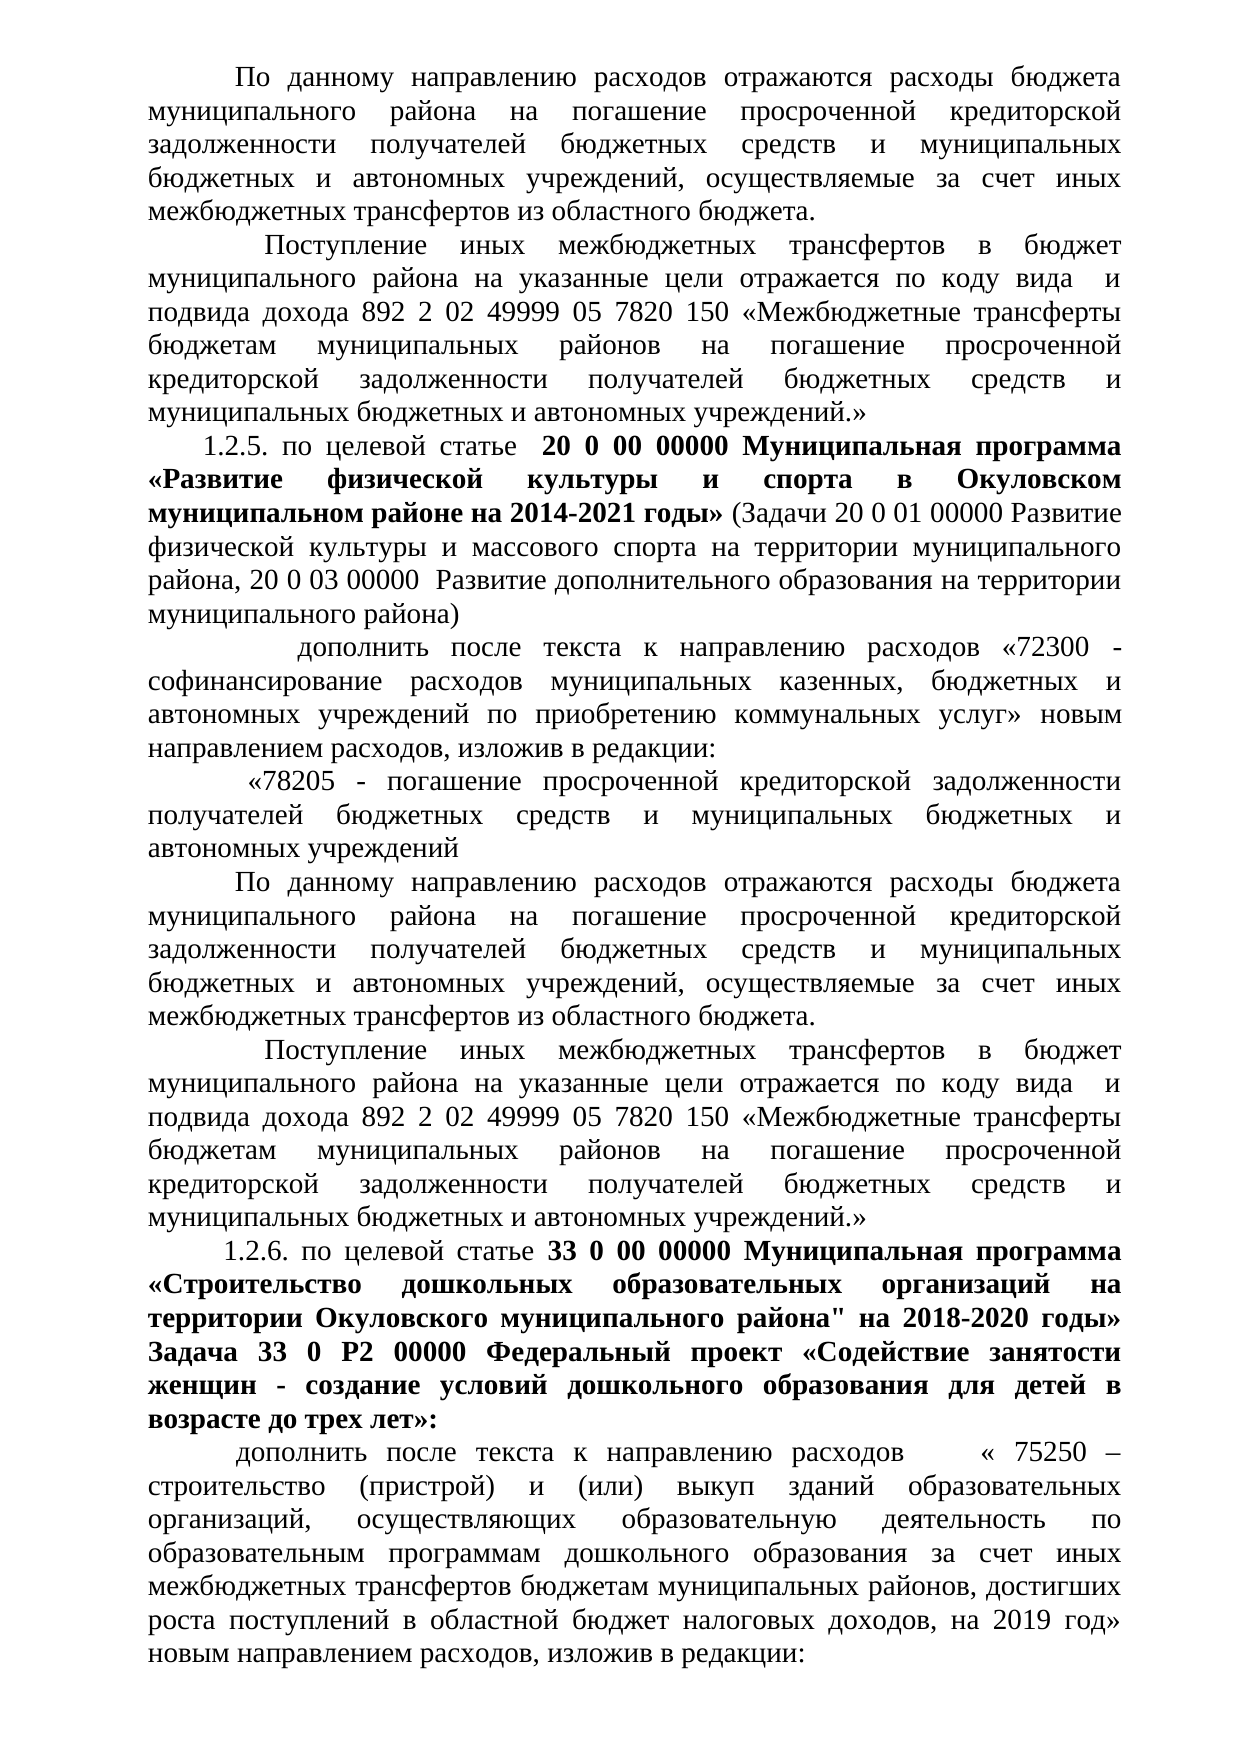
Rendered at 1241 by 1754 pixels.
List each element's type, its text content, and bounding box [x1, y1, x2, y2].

text 1.2.5. по целевой статье 20 0 00 00000 Муниципальная программа «Развитие физической культуры и спорта в Окуловском муниципальном районе на 2014-2021 годы» (Задачи 20 0 01 00000 Развитие физической культуры и массового спорта на территории муниципального района, 20 0 03 00000 Развитие дополнительного образования на территории муниципального района) [148, 428, 1122, 629]
text 1.2.6. по целевой статье 33 0 00 00000 Муниципальная программа «Строительство дошкольных образовательных организаций на территории Окуловского муниципального района" на 2018-2020 годы» Задача 33 0 Р2 00000 Федеральный проект «Содействие занятости женщин - создание условий дошкольного образования для детей в возрасте до трех лет»: [148, 1233, 1122, 1434]
text дополнить после текста к направлению расходов «72300 - софинансирование расходов муниципальных казенных, бюджетных и автономных учреждений по приобретению коммунальных услуг» новым направлением расходов, изложив в редакции: [148, 629, 1122, 763]
text По данному направлению расходов отражаются расходы бюджета муниципального района на погашение просроченной кредиторской задолженности получателей бюджетных средств и муниципальных бюджетных и автономных учреждений, осуществляемые за счет иных межбюджетных трансфертов из областного бюджета. [148, 864, 1122, 1032]
text Поступление иных межбюджетных трансфертов в бюджет муниципального района на указанные цели отражается по коду вида и подвида дохода 892 2 02 49999 05 7820 150 «Межбюджетные трансферты бюджетам муниципальных районов на погашение просроченной кредиторской задолженности получателей бюджетных средств и муниципальных бюджетных и автономных учреждений.» [148, 227, 1122, 428]
text По данному направлению расходов отражаются расходы бюджета муниципального района на погашение просроченной кредиторской задолженности получателей бюджетных средств и муниципальных бюджетных и автономных учреждений, осуществляемые за счет иных межбюджетных трансфертов из областного бюджета. [148, 59, 1122, 227]
text дополнить после текста к направлению расходов « 75250 – строительство (пристрой) и (или) выкуп зданий образовательных организаций, осуществляющих образовательную деятельность по образовательным программам дошкольного образования за счет иных межбюджетных трансфертов бюджетам муниципальных районов, достигших роста поступлений в областной бюджет налоговых доходов, на 2019 год» новым направлением расходов, изложив в редакции: [148, 1434, 1122, 1669]
text «78205 - погашение просроченной кредиторской задолженности получателей бюджетных средств и муниципальных бюджетных и автономных учреждений [148, 763, 1122, 864]
text Поступление иных межбюджетных трансфертов в бюджет муниципального района на указанные цели отражается по коду вида и подвида дохода 892 2 02 49999 05 7820 150 «Межбюджетные трансферты бюджетам муниципальных районов на погашение просроченной кредиторской задолженности получателей бюджетных средств и муниципальных бюджетных и автономных учреждений.» [148, 1032, 1122, 1233]
